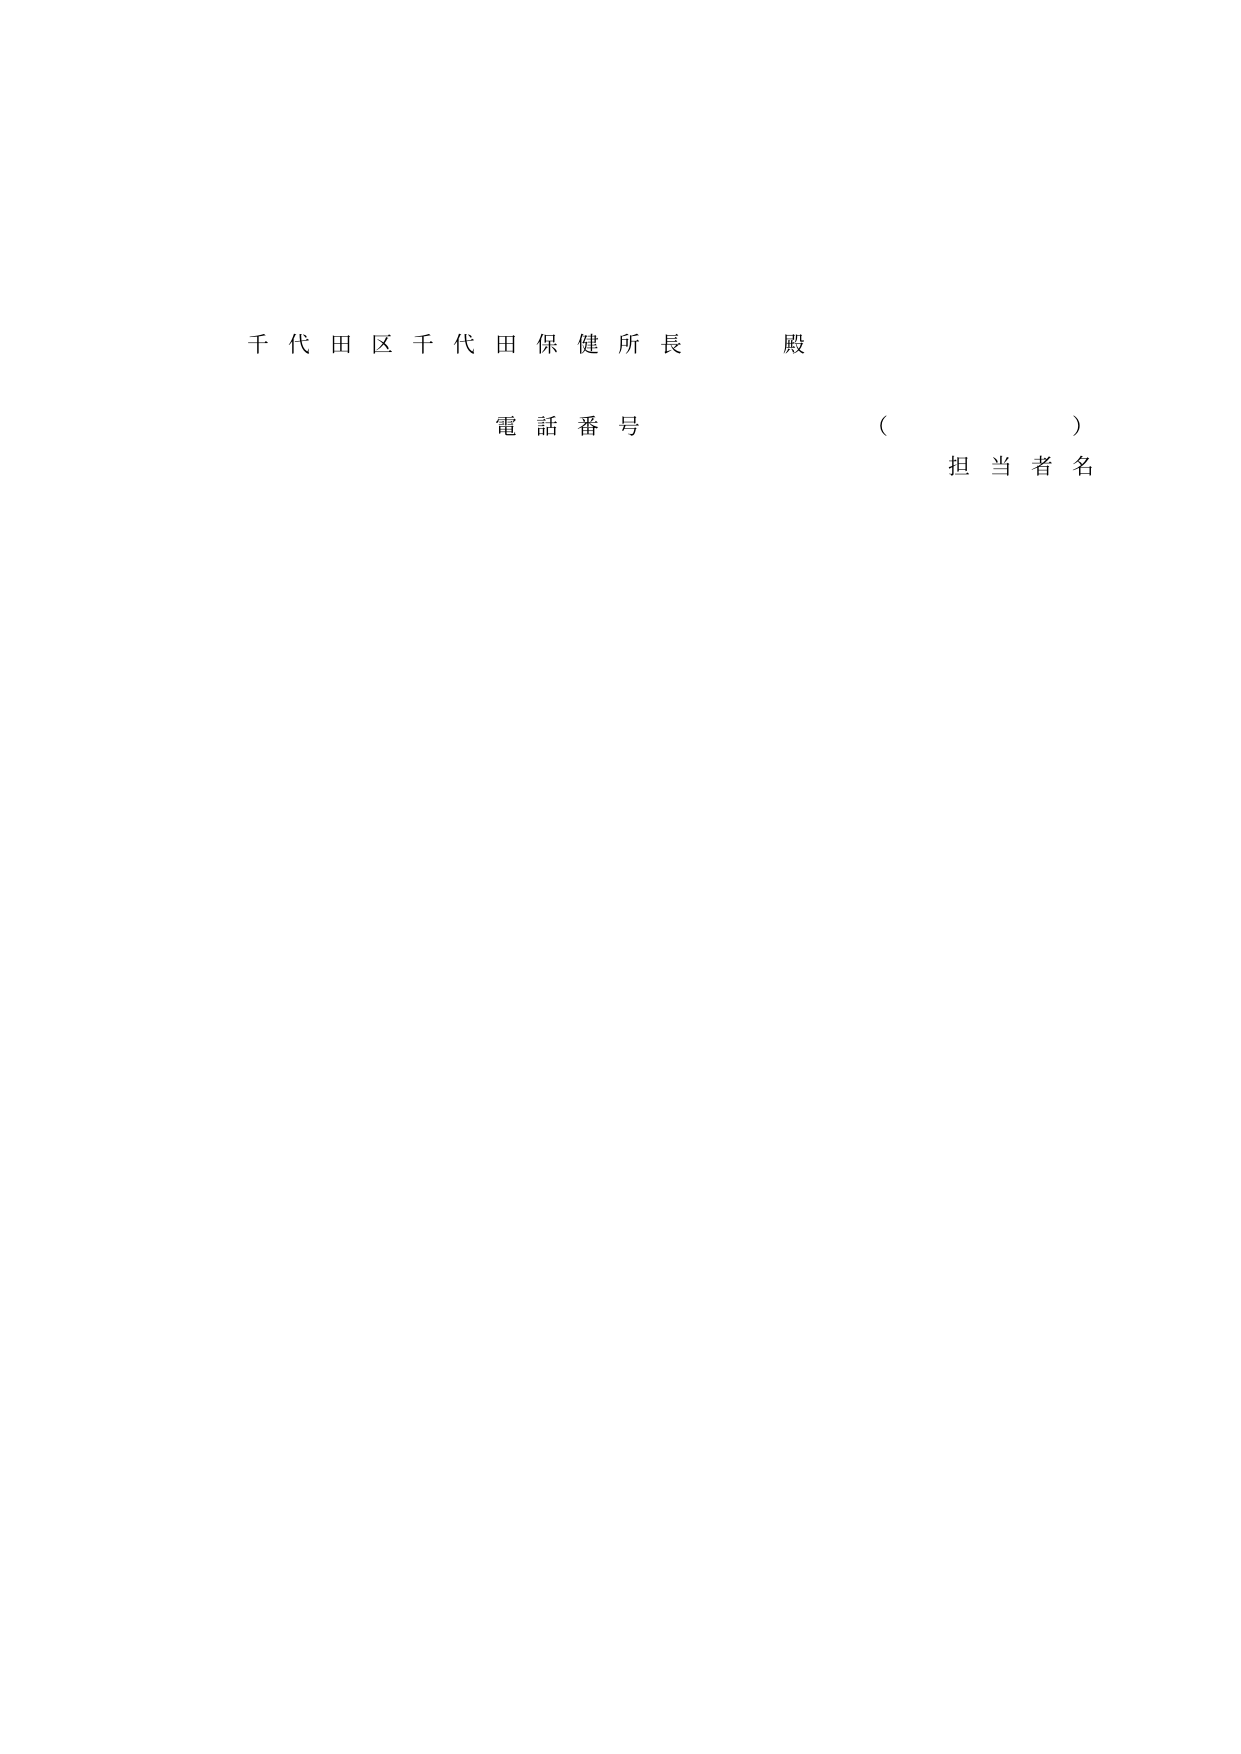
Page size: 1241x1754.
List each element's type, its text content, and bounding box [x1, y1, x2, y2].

text 千代田区千代田保健所長 殿 [186, 323, 1114, 364]
text 電話番号 （ ） [186, 404, 1114, 445]
text 担当者名 [186, 445, 1114, 486]
